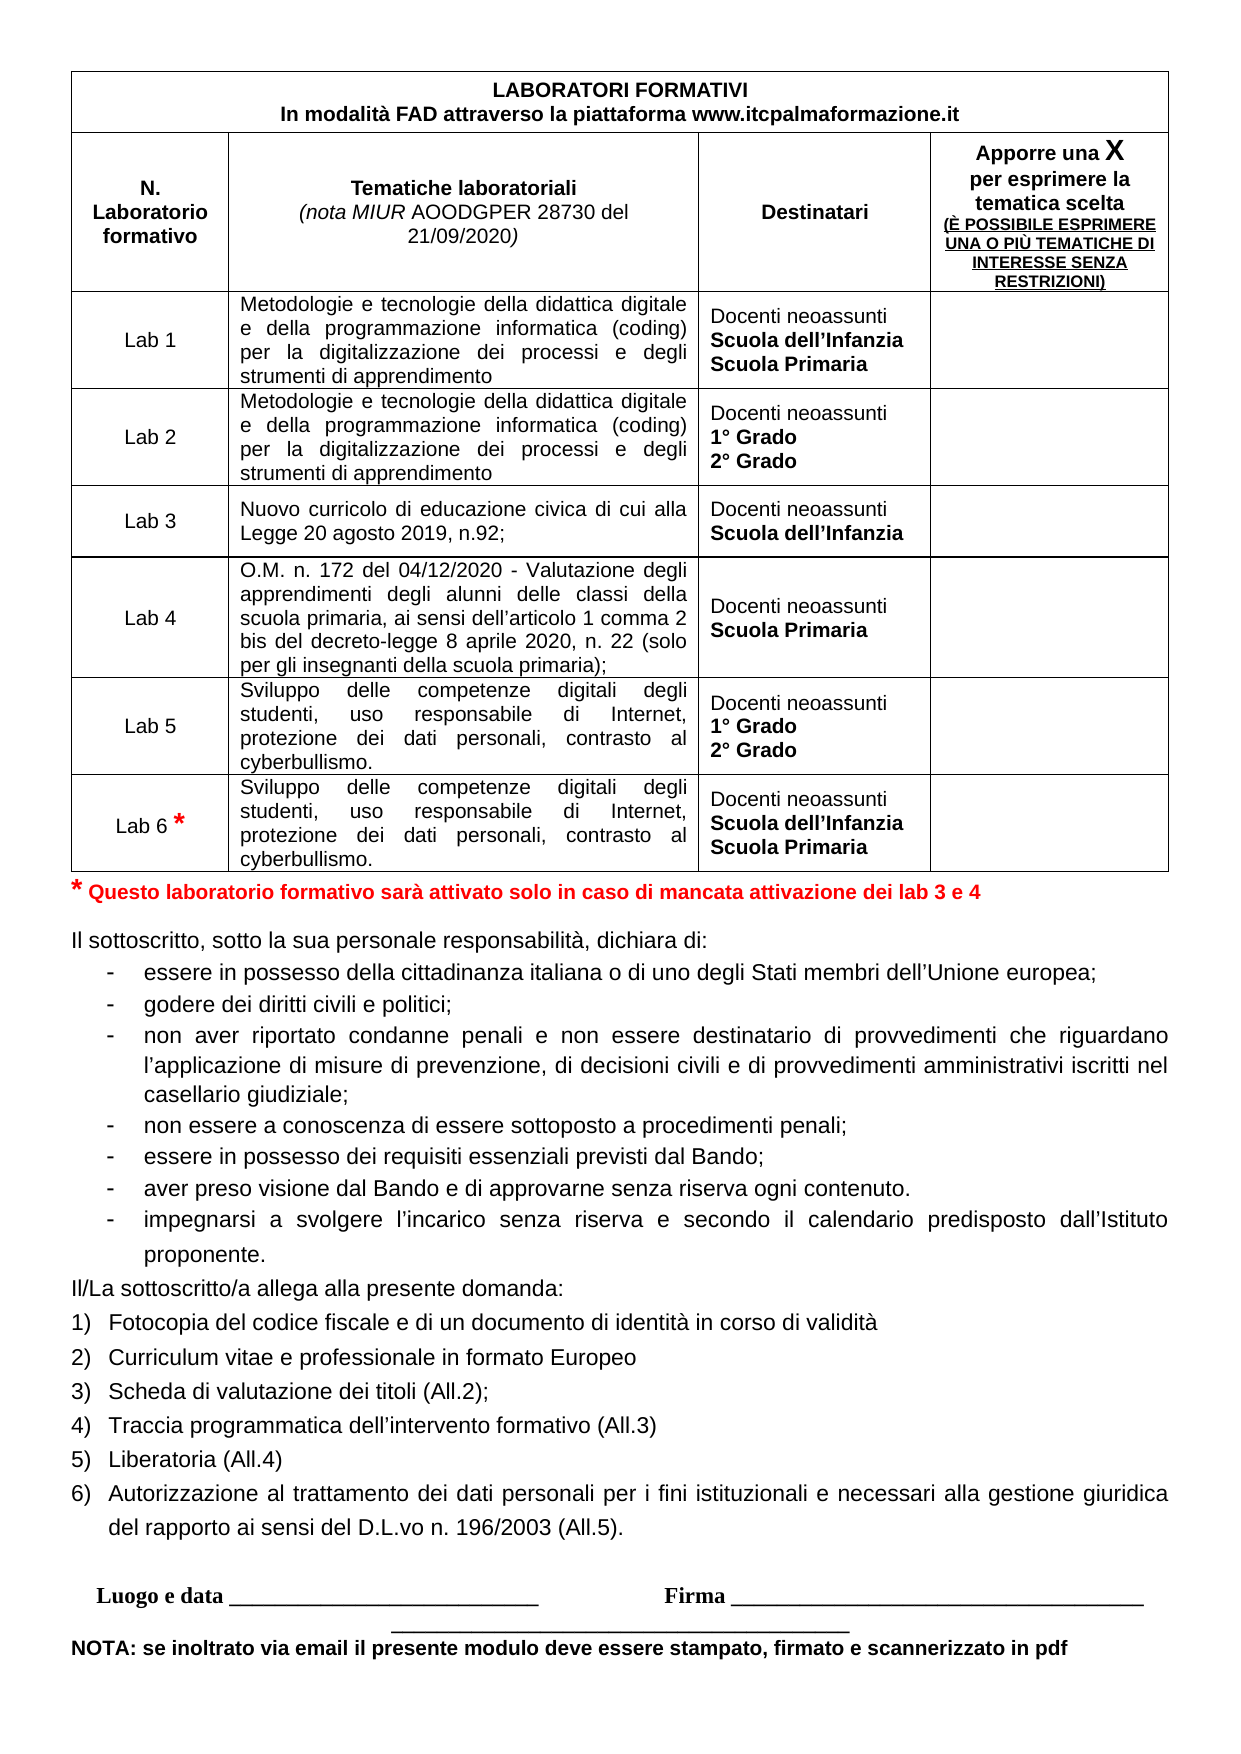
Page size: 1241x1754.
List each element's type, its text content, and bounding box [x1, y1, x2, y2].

table_cell [931, 678, 1168, 774]
table_cell [931, 389, 1168, 485]
list godere dei diritti civili e politici; [106, 989, 1169, 1018]
table_cell Docenti neoassunti 1° Grado 2° Grado [699, 678, 930, 774]
table_cell Sviluppo delle competenze digitali degli studenti, uso responsabile di Internet, protezione dei dati personali, contrasto al cyberbullismo. [229, 678, 698, 774]
table_cell Lab 1 [72, 292, 228, 388]
table_cell Sviluppo delle competenze digitali degli studenti, uso responsabile di Internet, protezione dei dati personali, contrasto al cyberbullismo. [229, 775, 698, 871]
text Il sottoscritto, sotto la sua personale responsabilità, dichiara di: [71, 927, 1169, 953]
table_cell [931, 775, 1168, 871]
table_cell Docenti neoassunti Scuola Primaria [699, 558, 930, 677]
table_cell Lab 3 [72, 486, 228, 556]
list essere in possesso della cittadinanza italiana o di uno degli Stati membri dell’Unione europea; [106, 957, 1169, 986]
list aver preso visione dal Bando e di approvarne senza riserva ogni contenuto. [106, 1173, 1169, 1202]
table_cell Nuovo curricolo di educazione civica di cui alla Legge 20 agosto 2019, n.92; [229, 486, 698, 556]
text NOTA: se inoltrato via email il presente modulo deve essere stampato, firmato e scannerizzato in pdf [71, 1635, 1169, 1659]
text * Questo laboratorio formativo sarà attivato solo in caso di mancata attivazione dei lab 3 e 4 [71, 872, 1169, 906]
table_cell Lab 6 * [72, 775, 228, 871]
table_cell [931, 558, 1168, 677]
table_cell Docenti neoassunti Scuola dell’Infanzia [699, 486, 930, 556]
table_cell Destinatari [699, 133, 930, 291]
table_cell Lab 4 [72, 558, 228, 677]
table_cell Lab 5 [72, 678, 228, 774]
table_cell Lab 2 [72, 389, 228, 485]
list non essere a conoscenza di essere sottoposto a procedimenti penali; [106, 1110, 1169, 1138]
list non aver riportato condanne penali e non essere destinatario di provvedimenti che riguardano l’applicazione di misure di prevenzione, di decisioni civili e di provvedimenti amministrativi iscritti nel casellario giudiziale; [106, 1020, 1169, 1107]
list essere in possesso dei requisiti essenziali previsti dal Bando; [106, 1141, 1169, 1170]
table_cell Apporre una X per esprimere la tematica scelta (È POSSIBILE ESPRIMERE UNA O PIÙ TEMATICHE DI INTERESSE SENZA RESTRIZIONI) [931, 133, 1168, 291]
table_cell Docenti neoassunti 1° Grado 2° Grado [699, 389, 930, 485]
list Curriculum vitae e professionale in formato Europeo [71, 1343, 1169, 1370]
list impegnarsi a svolgere l’incarico senza riserva e secondo il calendario predisposto dall’Istituto proponente. [106, 1204, 1169, 1267]
text Il/La sottoscritto/a allega alla presente domanda: [71, 1275, 1169, 1301]
table_cell Metodologie e tecnologie della didattica digitale e della programmazione informatica (coding) per la digitalizzazione dei processi e degli strumenti di apprendimento [229, 292, 698, 388]
table_header LABORATORI FORMATIVI In modalità FAD attraverso la piattaforma www.itcpalmaformazione.it [72, 72, 1168, 132]
list Fotocopia del codice fiscale e di un documento di identità in corso di validità [71, 1309, 1169, 1336]
table_cell Tematiche laboratoriali (nota MIUR AOODGPER 28730 del 21/09/2020) [229, 133, 698, 291]
list Liberatoria (All.4) [71, 1446, 1169, 1472]
table_cell Docenti neoassunti Scuola dell’Infanzia Scuola Primaria [699, 775, 930, 871]
table_cell Docenti neoassunti Scuola dell’Infanzia Scuola Primaria [699, 292, 930, 388]
table_cell [931, 292, 1168, 388]
list Traccia programmatica dell’intervento formativo (All.3) [71, 1412, 1169, 1438]
table_cell [931, 486, 1168, 556]
list Scheda di valutazione dei titoli (All.2); [71, 1378, 1169, 1404]
table_cell N. Laboratorio formativo [72, 133, 228, 291]
table_cell Metodologie e tecnologie della didattica digitale e della programmazione informatica (coding) per la digitalizzazione dei processi e degli strumenti di apprendimento [229, 389, 698, 485]
text Luogo e data ___________________________ Firma ____________________________________ ________________________________________ [71, 1583, 1169, 1635]
table_cell O.M. n. 172 del 04/12/2020 - Valutazione degli apprendimenti degli alunni delle classi della scuola primaria, ai sensi dell’articolo 1 comma 2 bis del decreto-legge 8 aprile 2020, n. 22 (solo per gli insegnanti della scuola primaria); [229, 558, 698, 677]
list Autorizzazione al trattamento dei dati personali per i fini istituzionali e necessari alla gestione giuridica del rapporto ai sensi del D.L.vo n. 196/2003 (All.5). [71, 1480, 1169, 1541]
